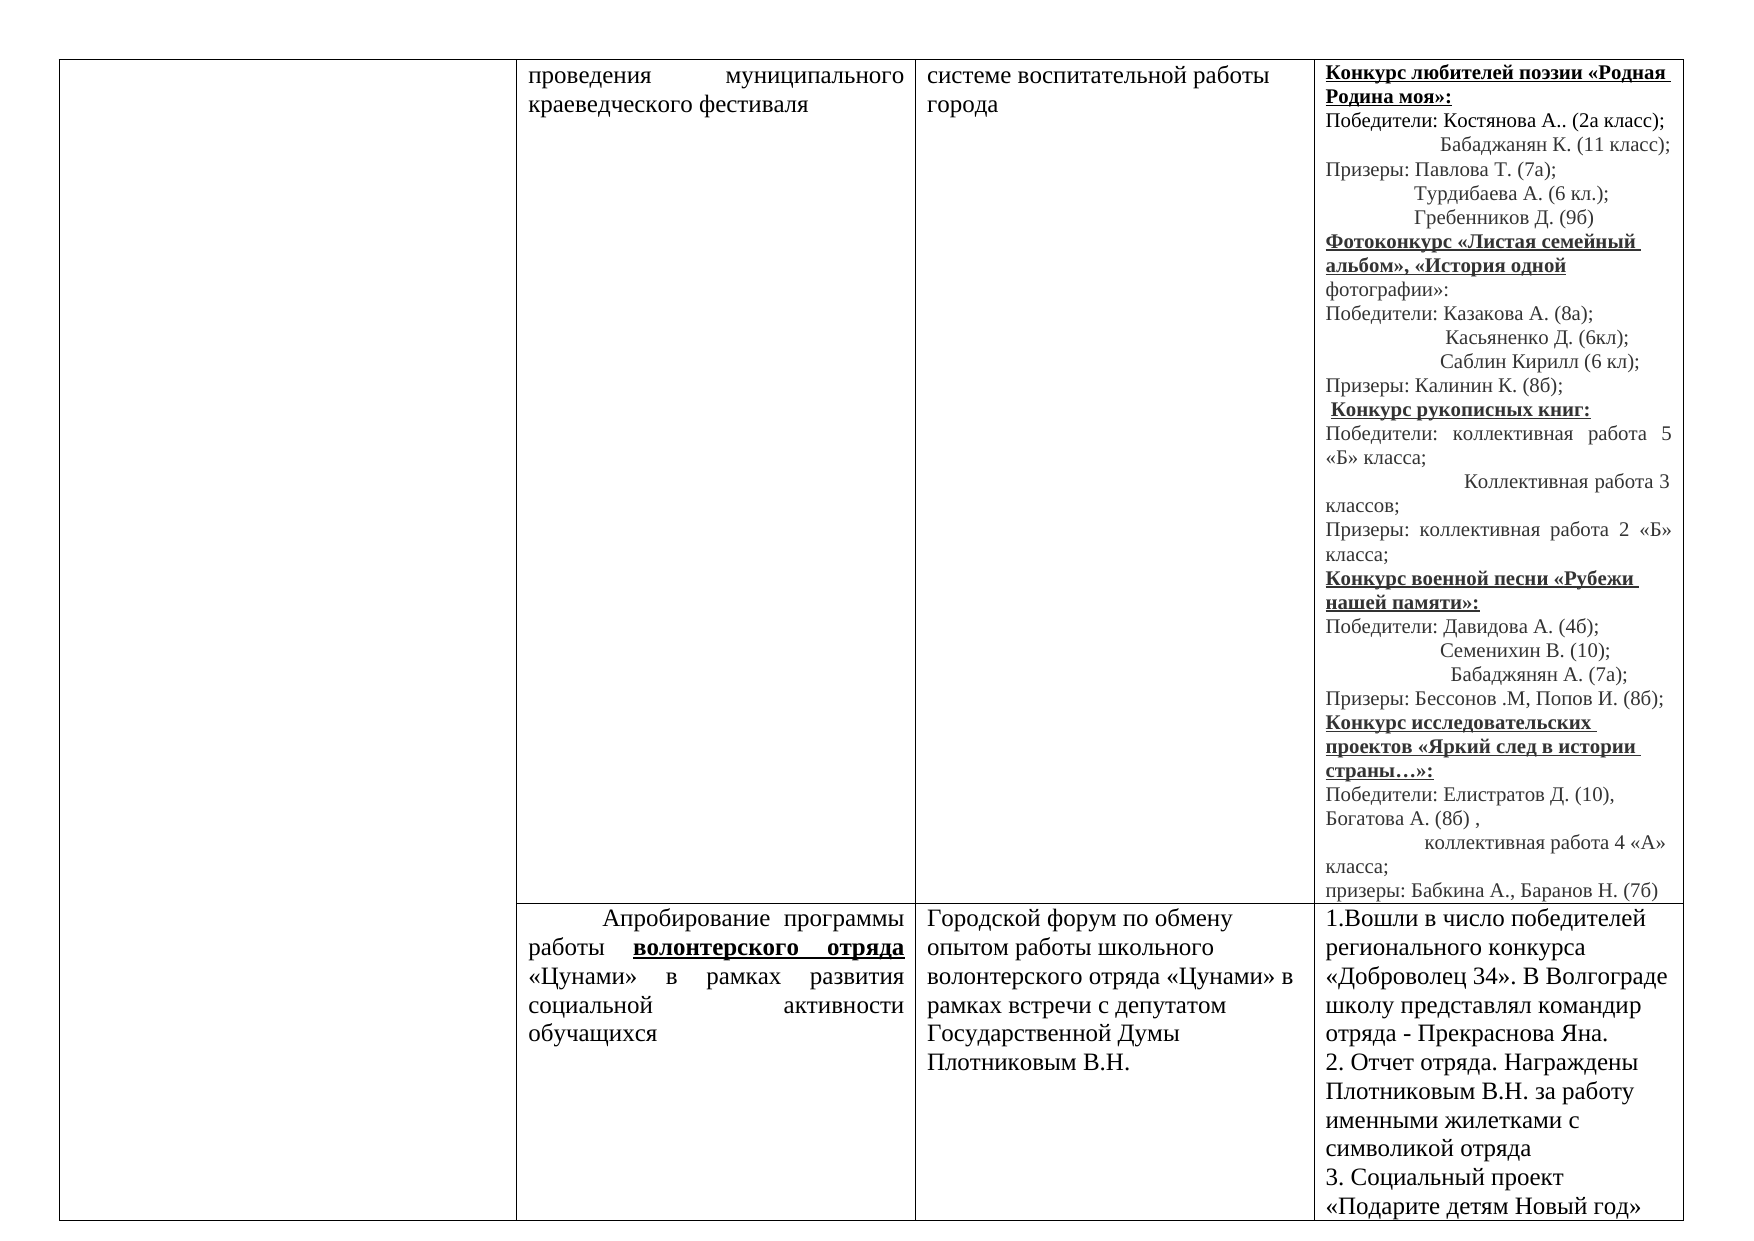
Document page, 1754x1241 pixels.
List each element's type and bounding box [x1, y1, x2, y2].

table_cell [916, 904, 1314, 1220]
table_cell [517, 904, 915, 1220]
table_cell [517, 60, 915, 902]
table_cell [1315, 904, 1683, 1220]
table_cell [916, 60, 1314, 902]
table_cell [1315, 60, 1683, 902]
